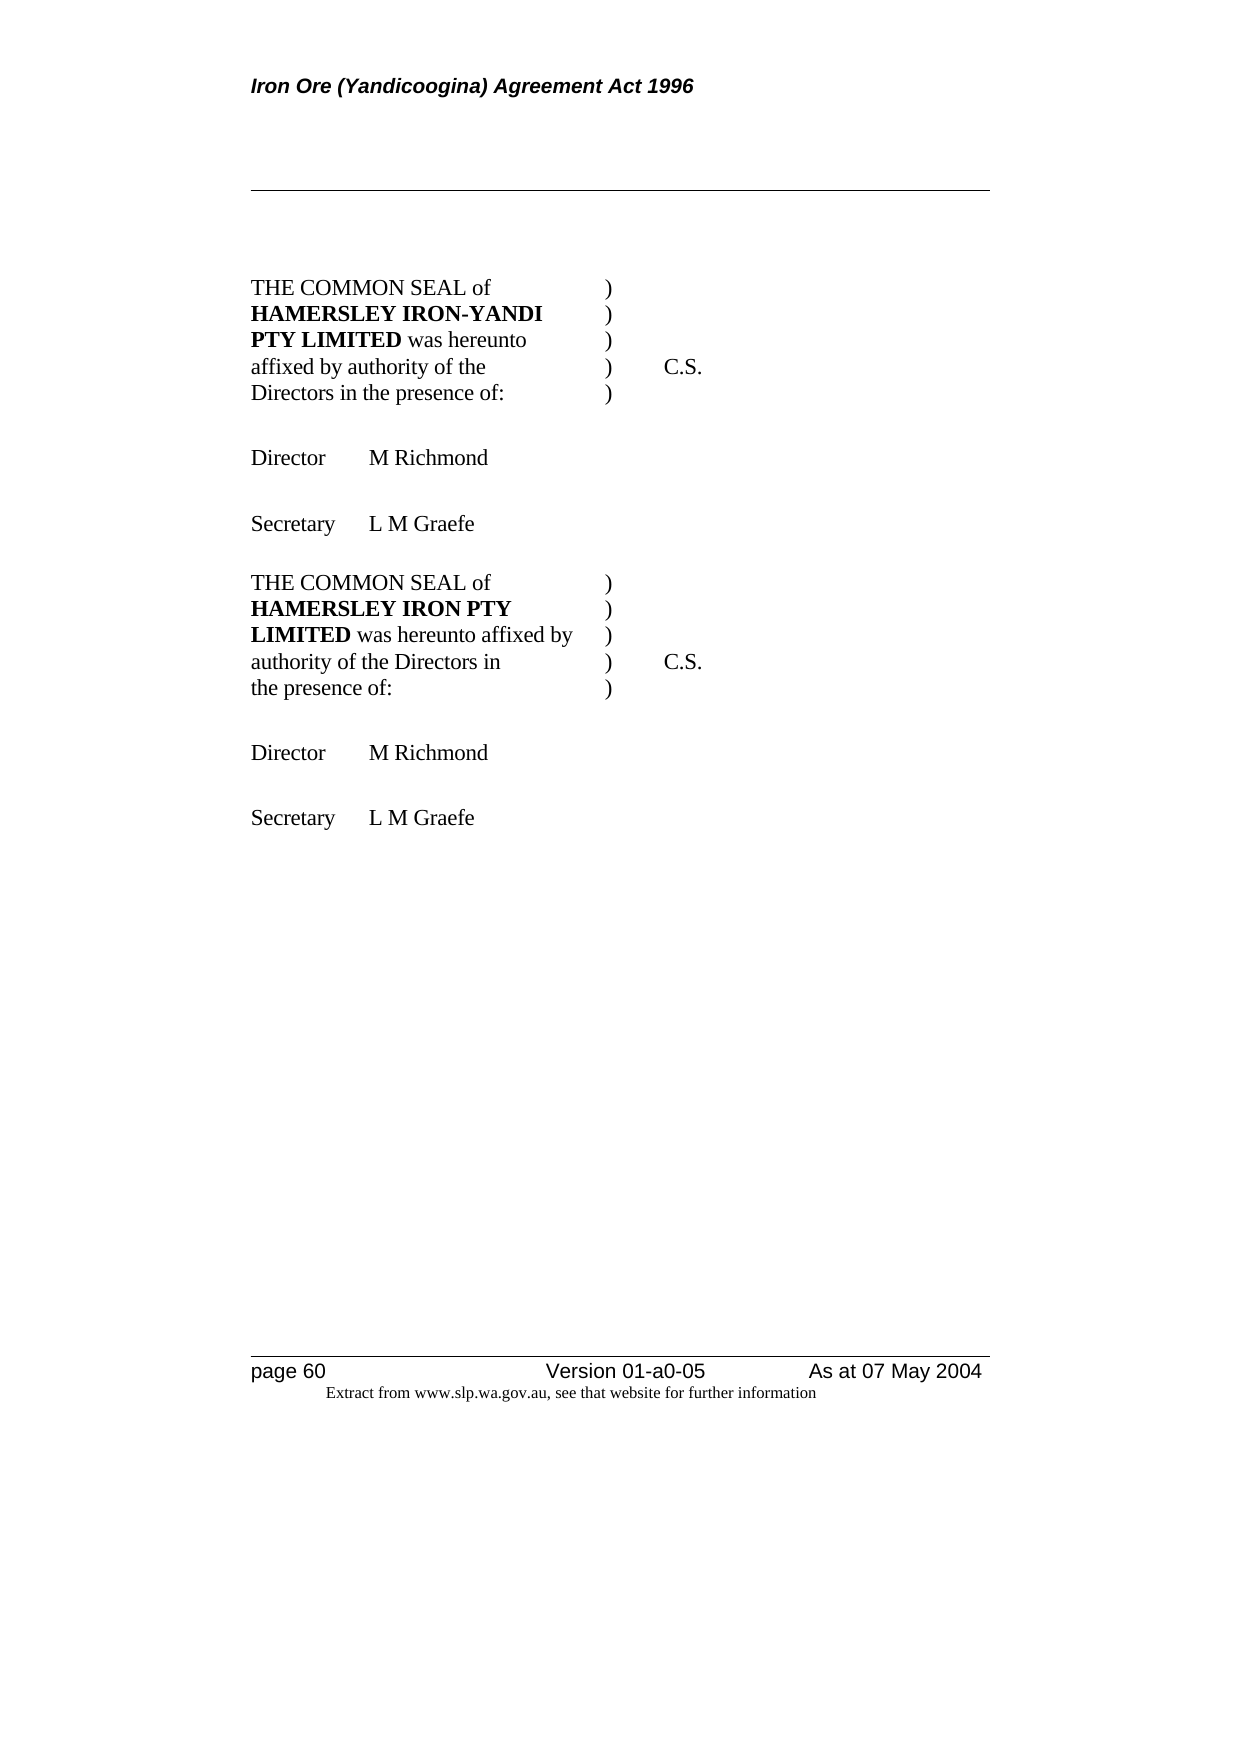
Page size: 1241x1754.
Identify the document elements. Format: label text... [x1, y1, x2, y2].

text Directors in the presence of: ) [251, 379, 990, 406]
text LIMITED was hereunto affixed by ) [251, 621, 990, 648]
text THE COMMON SEAL of ) [251, 274, 990, 300]
text Secretary L M Graefe [251, 510, 990, 536]
text PTY LIMITED was hereunto ) [251, 327, 990, 353]
text HAMERSLEY IRON PTY ) [251, 595, 990, 621]
text HAMERSLEY IRON-YANDI ) [251, 300, 990, 327]
text Secretary L M Graefe [251, 804, 990, 831]
text authority of the Directors in ) C.S. [251, 648, 990, 674]
text affixed by authority of the ) C.S. [251, 353, 990, 379]
text the presence of: ) [251, 674, 990, 700]
text THE COMMON SEAL of ) [251, 569, 990, 595]
text Director M Richmond [251, 444, 990, 471]
text Director M Richmond [251, 739, 990, 766]
